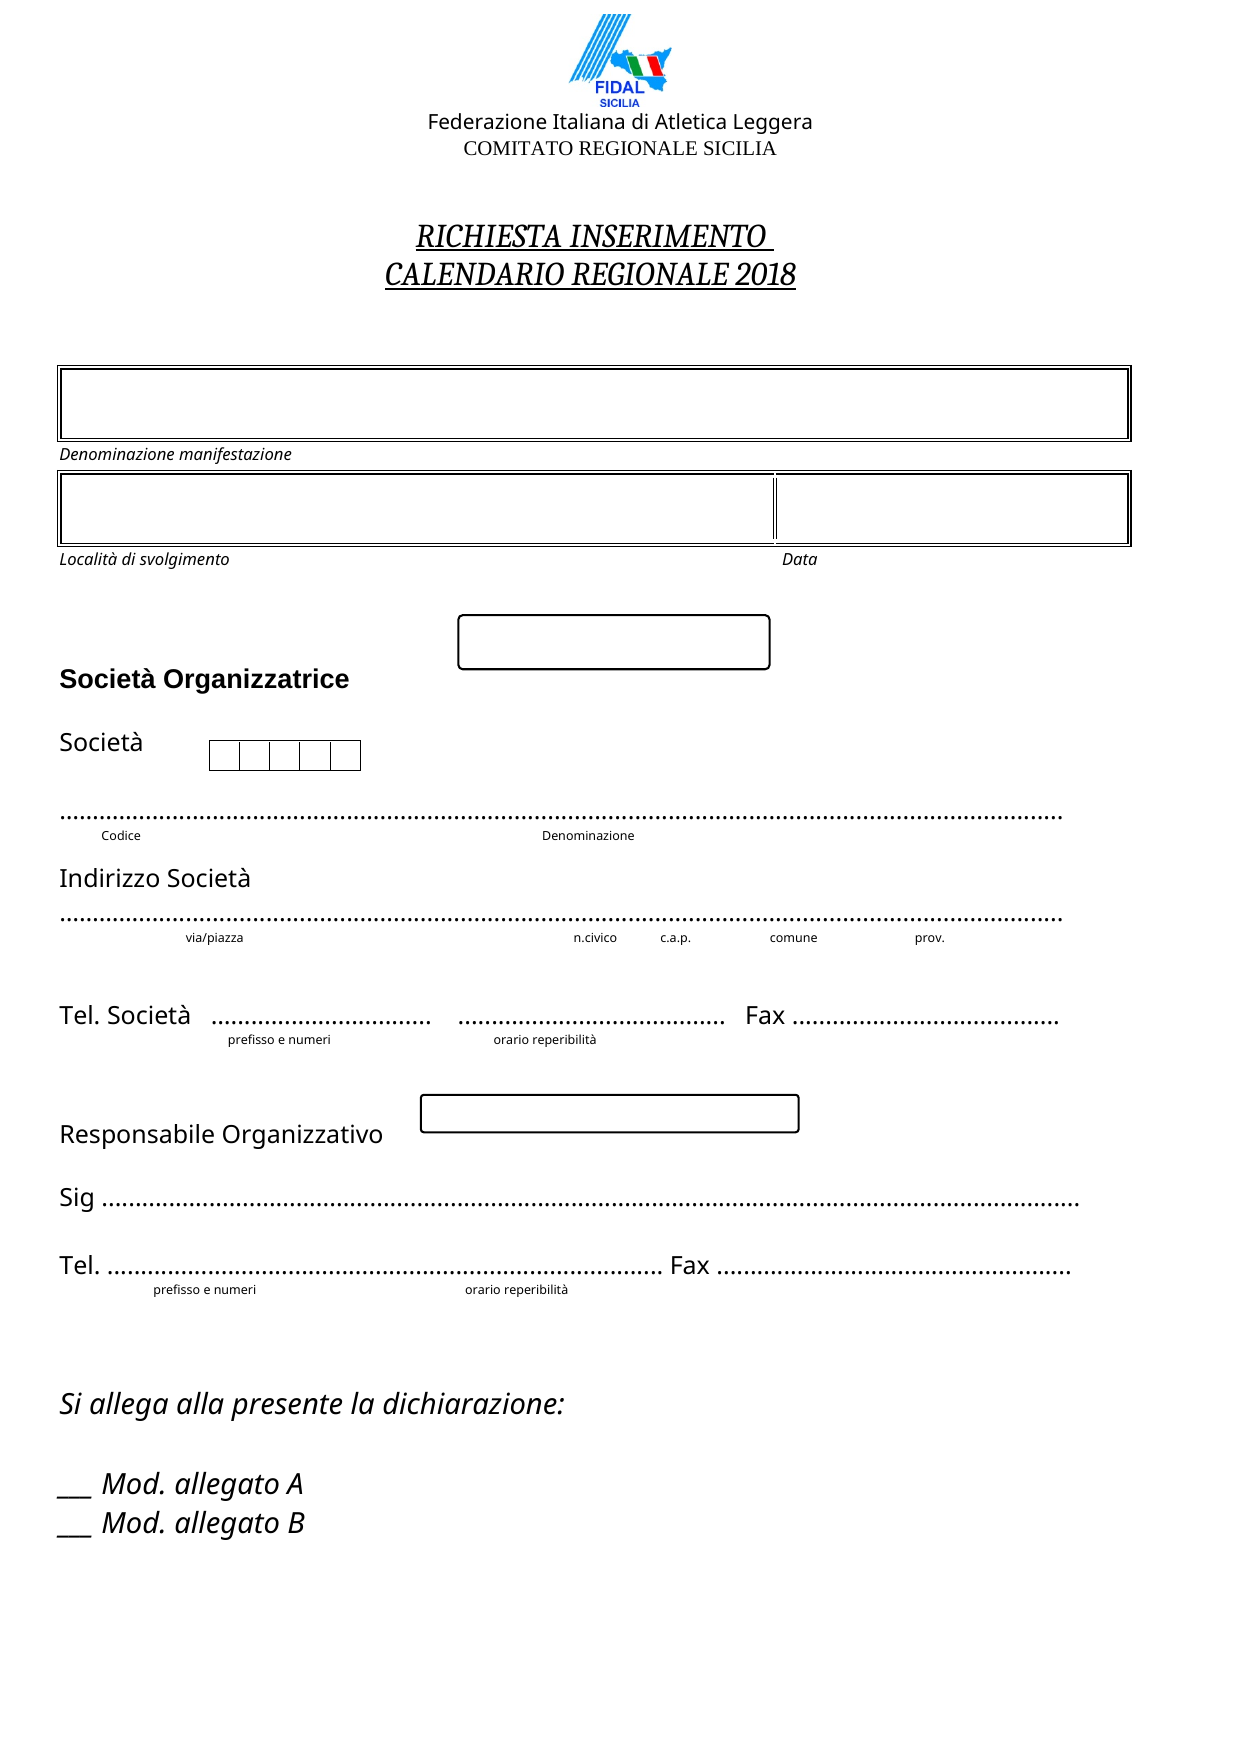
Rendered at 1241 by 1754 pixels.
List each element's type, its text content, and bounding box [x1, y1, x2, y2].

text CALENDARIO REGIONALE 2018 [59, 255, 1122, 294]
text Indirizzo Società ………….......................................................................................................................................... [59, 861, 1122, 929]
text prefisso e numeri orario reperibilità [59, 1031, 1122, 1048]
text COMITATO REGIONALE SICILIA [118, 135, 1122, 159]
table_header [62, 370, 1127, 438]
text via/piazza n.civico c.a.p. comune prov. [59, 929, 1122, 946]
subtitle Federazione Italiana di Atletica Leggera [118, 107, 1122, 135]
text ___ Mod. allegato B [59, 1503, 1122, 1542]
picture [568, 14, 672, 107]
text Codice Denominazione [59, 827, 1122, 844]
text Tel. Società ….............................. ........................................ Fax ........................................ [59, 997, 1122, 1031]
text ………….......................................................................................................................................... [59, 793, 1122, 827]
table_header [775, 474, 1127, 543]
text Località di svolgimento Data [59, 547, 1122, 570]
table_header [59, 471, 775, 543]
text Società [59, 725, 1122, 759]
text Sig .................................................................................................................................................. [59, 1179, 1122, 1213]
text RICHIESTA INSERIMENTO [59, 217, 1122, 255]
text Si allega alla presente la dichiarazione: [59, 1383, 1122, 1423]
text ___ Mod. allegato A [59, 1463, 1122, 1503]
text Tel. ................................................................................... Fax ..................................................... [59, 1247, 1122, 1281]
subtitle Responsabile Organizzativo [59, 1117, 1122, 1151]
subtitle Società Organizzatrice [59, 663, 1122, 694]
text Denominazione manifestazione [59, 442, 1122, 465]
text prefisso e numeri orario reperibilità [59, 1281, 1122, 1298]
